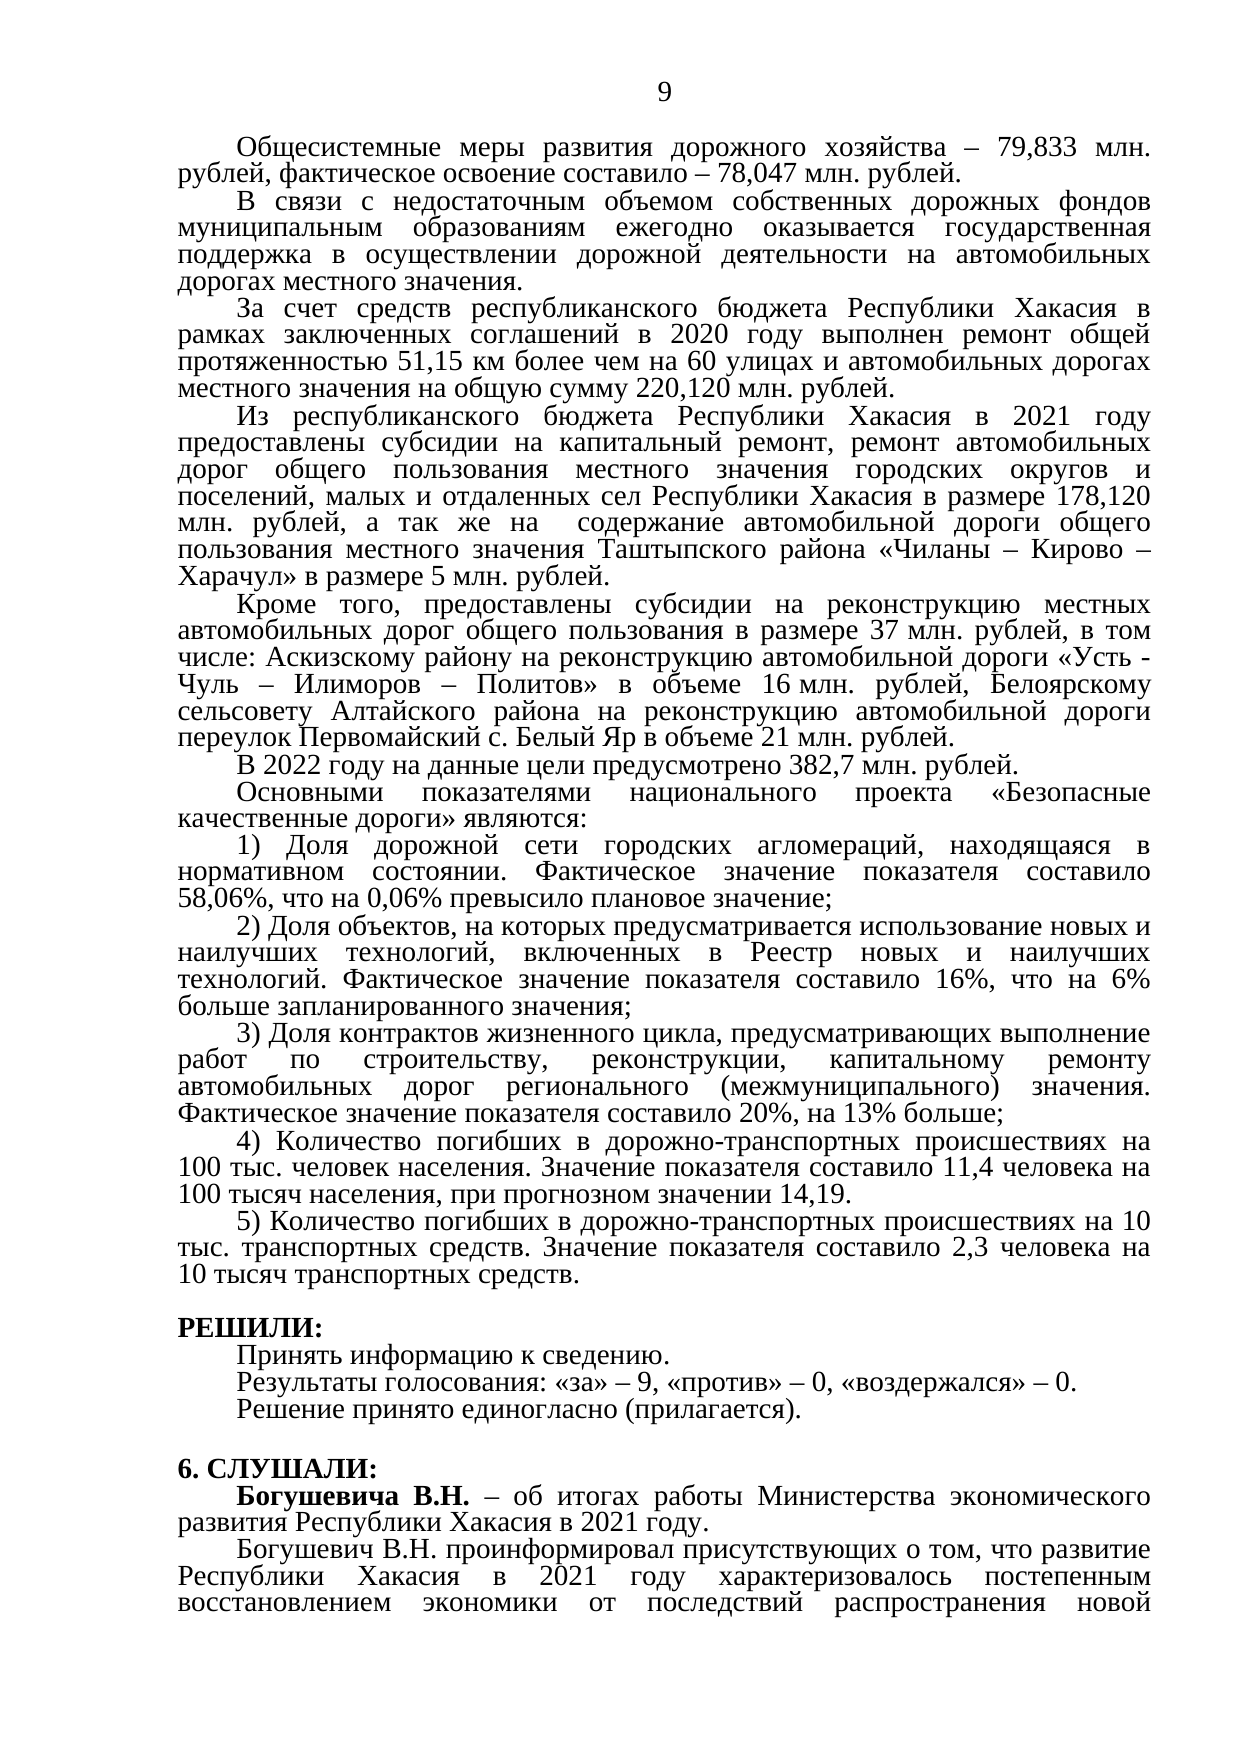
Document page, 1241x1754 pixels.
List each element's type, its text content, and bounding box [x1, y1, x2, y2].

text Принять информацию к сведению. [177, 1343, 1152, 1370]
text 1) Доля дорожной сети городских агломераций, находящаяся в нормативном состоянии. Фактическое значение показателя составило 58,06%, что на 0,06% превысило плановое значение; [177, 833, 1152, 914]
text Основными показателями национального проекта «Безопасные качественные дороги» являются: [177, 780, 1152, 833]
text 5) Количество погибших в дорожно-транспортных происшествиях на 10 тыс. транспортных средств. Значение показателя составило 2,3 человека на 10 тысяч транспортных средств. [177, 1209, 1152, 1290]
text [177, 1538, 1152, 1618]
text Результаты голосования: «за» – 9, «против» – 0, «воздержался» – 0. [177, 1370, 1152, 1397]
text 4) Количество погибших в дорожно-транспортных происшествиях на 100 тыс. человек населения. Значение показателя составило 11,4 человека на 100 тысяч населения, при прогнозном значении 14,19. [177, 1129, 1152, 1209]
text 3) Доля контрактов жизненного цикла, предусматривающих выполнение работ по строительству, реконструкции, капитальному ремонту автомобильных дорог регионального (межмуниципального) значения. Фактическое значение показателя составило 20%, на 13% больше; [177, 1021, 1152, 1129]
text Кроме того, предоставлены субсидии на реконструкцию местных автомобильных дорог общего пользования в размере 37 млн. рублей, в том числе: Аскизскому району на реконструкцию автомобильной дороги «Усть - Чуль – Илиморов – Политов» в объеме 16 млн. рублей, Белоярскому сельсовету Алтайского района на реконструкцию автомобильной дороги переулок Первомайский с. Белый Яр в объеме 21 млн. рублей. [177, 592, 1152, 753]
text РЕШИЛИ: [177, 1317, 1152, 1343]
text Богушевича В.Н. – об итогах работы Министерства экономического развития Республики Хакасия в 2021 году. [177, 1484, 1152, 1538]
text В 2022 году на данные цели предусмотрено 382,7 млн. рублей. [177, 753, 1152, 780]
text 6. СЛУШАЛИ: [177, 1457, 1152, 1484]
text Общесистемные меры развития дорожного хозяйства – 79,833 млн. рублей, фактическое освоение составило – 78,047 млн. рублей. [177, 135, 1152, 189]
text 2) Доля объектов, на которых предусматривается использование новых и наилучших технологий, включенных в Реестр новых и наилучших технологий. Фактическое значение показателя составило 16%, что на 6% больше запланированного значения; [177, 914, 1152, 1021]
text В связи с недостаточным объемом собственных дорожных фондов муниципальным образованиям ежегодно оказывается государственная поддержка в осуществлении дорожной деятельности на автомобильных дорогах местного значения. [177, 189, 1152, 296]
text Решение принято единогласно (прилагается). [177, 1397, 1152, 1424]
text За счет средств республиканского бюджета Республики Хакасия в рамках заключенных соглашений в 2020 году выполнен ремонт общей протяженностью 51,15 км более чем на 60 улицах и автомобильных дорогах местного значения на общую сумму 220,120 млн. рублей. [177, 296, 1152, 404]
text Из республиканского бюджета Республики Хакасия в 2021 году предоставлены субсидии на капитальный ремонт, ремонт автомобильных дорог общего пользования местного значения городских округов и поселений, малых и отдаленных сел Республики Хакасия в размере 178,120 млн. рублей, а так же на содержание автомобильной дороги общего пользования местного значения Таштыпского района «Чиланы – Кирово – Харачул» в размере 5 млн. рублей. [177, 404, 1152, 592]
